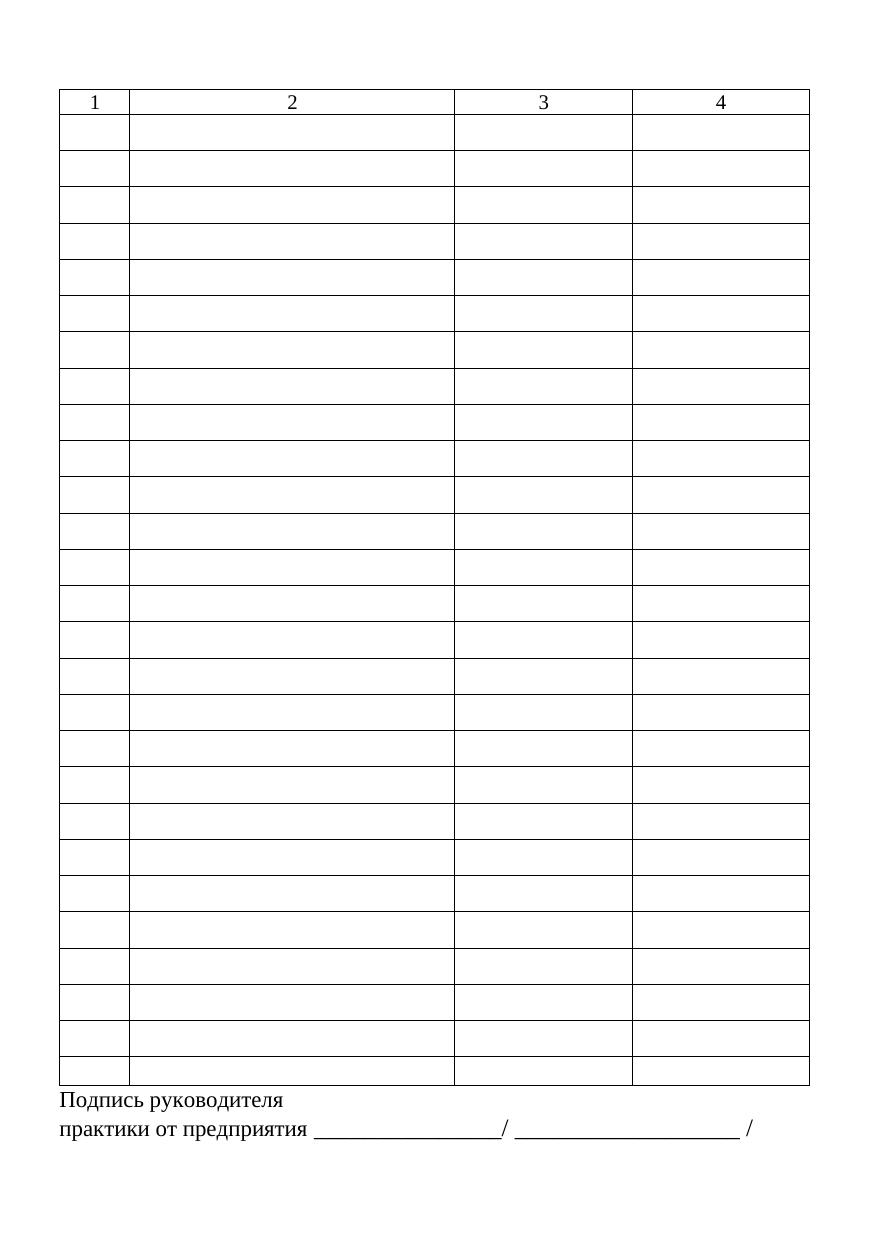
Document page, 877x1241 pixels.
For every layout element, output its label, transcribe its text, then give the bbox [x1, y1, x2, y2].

table_cell [60, 949, 129, 984]
table_cell [60, 804, 129, 839]
table_header 4 [633, 90, 809, 114]
table_cell [130, 550, 454, 585]
table_cell [633, 260, 809, 295]
table_cell [633, 550, 809, 585]
table_cell [60, 296, 129, 331]
table_cell [455, 622, 632, 657]
table_cell [633, 912, 809, 947]
table_cell [455, 1021, 632, 1056]
table_cell [60, 224, 129, 259]
table_cell [60, 332, 129, 367]
table_cell [455, 659, 632, 694]
table_cell [130, 804, 454, 839]
table_cell [60, 622, 129, 657]
table_cell [60, 405, 129, 440]
table_cell [130, 1021, 454, 1056]
table_cell [455, 731, 632, 766]
table_cell [455, 912, 632, 947]
table_cell [633, 477, 809, 512]
table_cell [130, 586, 454, 621]
table_cell [633, 659, 809, 694]
table_cell [60, 840, 129, 875]
table_cell [60, 514, 129, 549]
table_cell [60, 477, 129, 512]
table_cell [633, 767, 809, 802]
table_cell [60, 187, 129, 222]
table_cell [455, 985, 632, 1020]
table_cell [130, 477, 454, 512]
table_cell [60, 1057, 129, 1085]
table_cell [633, 514, 809, 549]
table_cell [130, 296, 454, 331]
table_cell [455, 187, 632, 222]
table_cell [633, 369, 809, 404]
table_cell [130, 876, 454, 911]
table_cell [455, 332, 632, 367]
table_cell [60, 1021, 129, 1056]
table_cell [60, 731, 129, 766]
table_cell [455, 876, 632, 911]
table_cell [633, 187, 809, 222]
table_cell [130, 260, 454, 295]
table_cell [633, 115, 809, 150]
table_cell [60, 550, 129, 585]
table_cell [455, 369, 632, 404]
table_cell [130, 840, 454, 875]
table_cell [130, 514, 454, 549]
table_header 3 [455, 90, 632, 114]
table_cell [633, 151, 809, 186]
table_cell [455, 804, 632, 839]
table_cell [130, 115, 454, 150]
table_cell [455, 550, 632, 585]
table_cell [60, 985, 129, 1020]
table_cell [455, 949, 632, 984]
table_cell [60, 586, 129, 621]
table_cell [455, 477, 632, 512]
table_cell [130, 441, 454, 476]
table_cell [455, 586, 632, 621]
table_cell [60, 115, 129, 150]
table_cell [60, 767, 129, 802]
table_cell [60, 695, 129, 730]
table_cell [130, 912, 454, 947]
table_cell [60, 369, 129, 404]
table_cell [130, 405, 454, 440]
table_cell [455, 260, 632, 295]
table_cell [455, 224, 632, 259]
table_cell [130, 985, 454, 1020]
table_cell [130, 731, 454, 766]
table_cell [455, 1057, 632, 1085]
table_cell [633, 876, 809, 911]
table_header 2 [130, 90, 454, 114]
text Подпись руководителя [59, 1086, 806, 1113]
table_cell [633, 1021, 809, 1056]
table_cell [633, 731, 809, 766]
table_cell [130, 949, 454, 984]
text практики от предприятия _______________/ __________________ / [59, 1113, 806, 1141]
table_cell [633, 224, 809, 259]
table_cell [455, 840, 632, 875]
table_cell [455, 441, 632, 476]
table_cell [60, 260, 129, 295]
table_cell [60, 151, 129, 186]
table_cell [130, 187, 454, 222]
table_cell [130, 224, 454, 259]
table_cell [455, 296, 632, 331]
table_cell [130, 622, 454, 657]
table_cell [633, 840, 809, 875]
table_cell [455, 405, 632, 440]
table_cell [633, 405, 809, 440]
table_cell [130, 659, 454, 694]
table_cell [633, 441, 809, 476]
table_cell [130, 767, 454, 802]
table_cell [633, 695, 809, 730]
table_cell [633, 332, 809, 367]
table_cell [633, 586, 809, 621]
table_cell [455, 151, 632, 186]
table_cell [633, 949, 809, 984]
table_cell [130, 332, 454, 367]
table_cell [60, 876, 129, 911]
table_cell [130, 1057, 454, 1085]
table_cell [60, 912, 129, 947]
table_cell [60, 659, 129, 694]
table_cell [130, 369, 454, 404]
table_cell [633, 1057, 809, 1085]
table_cell [60, 441, 129, 476]
table_cell [633, 622, 809, 657]
table_cell [130, 151, 454, 186]
table_cell [633, 296, 809, 331]
table_cell [455, 767, 632, 802]
table_header 1 [60, 90, 129, 114]
table_cell [455, 115, 632, 150]
table_cell [633, 804, 809, 839]
table_cell [633, 985, 809, 1020]
table_cell [455, 514, 632, 549]
table_cell [130, 695, 454, 730]
table_cell [455, 695, 632, 730]
